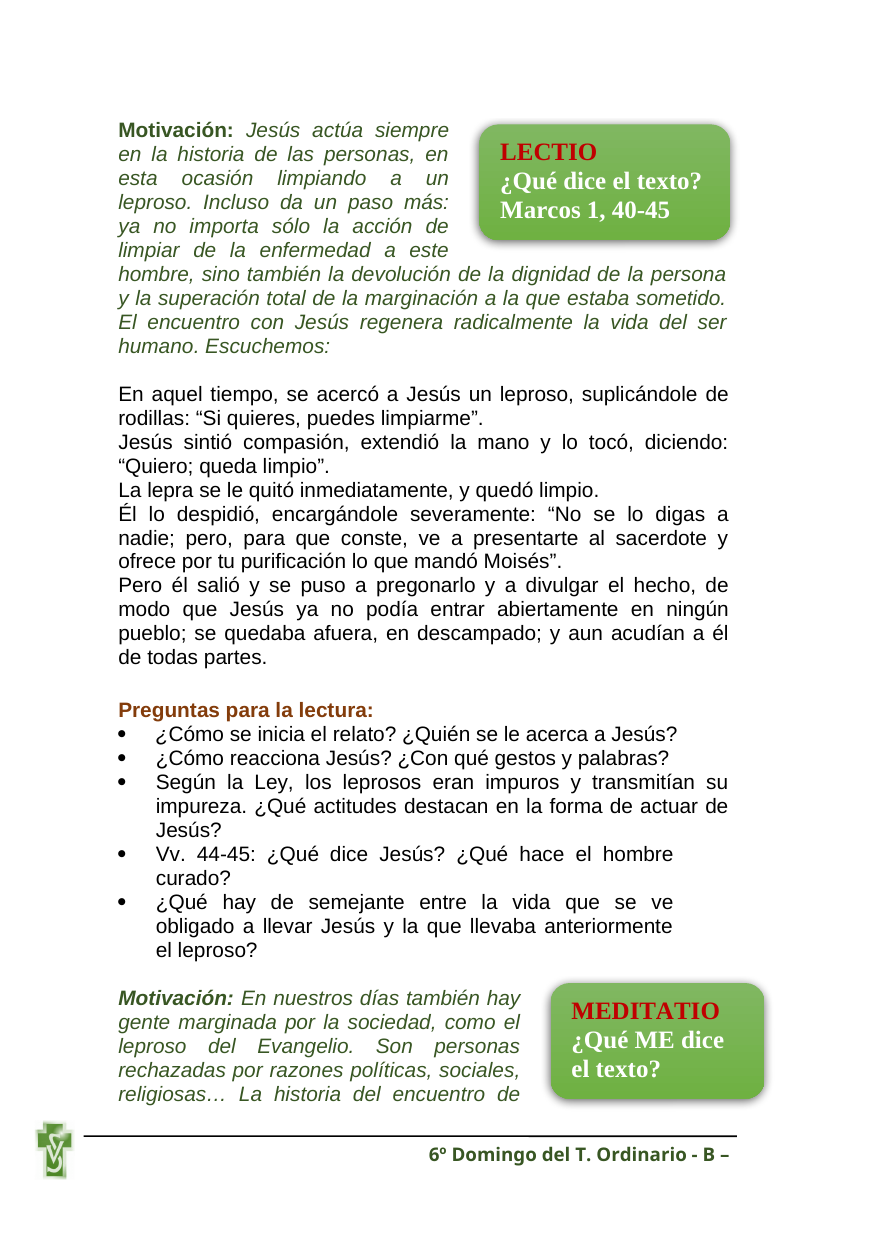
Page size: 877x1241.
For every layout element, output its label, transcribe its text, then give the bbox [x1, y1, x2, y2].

list Vv. 44-45: ¿Qué dice Jesús? ¿Qué hace el hombre curado? [118, 842, 674, 890]
text En aquel tiempo, se acercó a Jesús un leproso, suplicándole de rodillas: “Si quieres, puedes limpiarme”. [118, 382, 729, 429]
text Pero él salió y se puso a pregonarlo y a divulgar el hecho, de modo que Jesús ya no podía entrar abiertamente en ningún pueblo; se quedaba afuera, en descampado; y aun acudían a él de todas partes. [118, 573, 729, 669]
text Jesús sintió compasión, extendió la mano y lo tocó, diciendo: “Quiero; queda limpio”. [118, 429, 729, 477]
text Él lo despidió, encargándole severamente: “No se lo digas a nadie; pero, para que conste, ve a presentarte al sacerdote y ofrece por tu purificación lo que mandó Moisés”. [118, 501, 729, 573]
text Preguntas para la lectura: [118, 698, 729, 722]
text Motivación: Jesús actúa siempre en la historia de las personas, en esta ocasión limpiando a un leproso. Incluso da un paso más: ya no importa sólo la acción de limpiar de la enfermedad a este hombre, sino también la devolución de la dignidad de la persona y la superación total de la marginación a la que estaba sometido. El encuentro con Jesús regenera radicalmente la vida del ser humano. Escuchemos: [118, 118, 729, 358]
list ¿Cómo se inicia el relato? ¿Quién se le acerca a Jesús? [118, 722, 729, 746]
list ¿Qué hay de semejante entre la vida que se ve obligado a llevar Jesús y la que llevaba anteriormente el leproso? [118, 890, 674, 962]
text La lepra se le quitó inmediatamente, y quedó limpio. [118, 477, 729, 501]
list ¿Cómo reacciona Jesús? ¿Con qué gestos y palabras? [118, 746, 729, 770]
list Según la Ley, los leprosos eran impuros y transmitían su impureza. ¿Qué actitudes destacan en la forma de actuar de Jesús? [118, 770, 729, 842]
